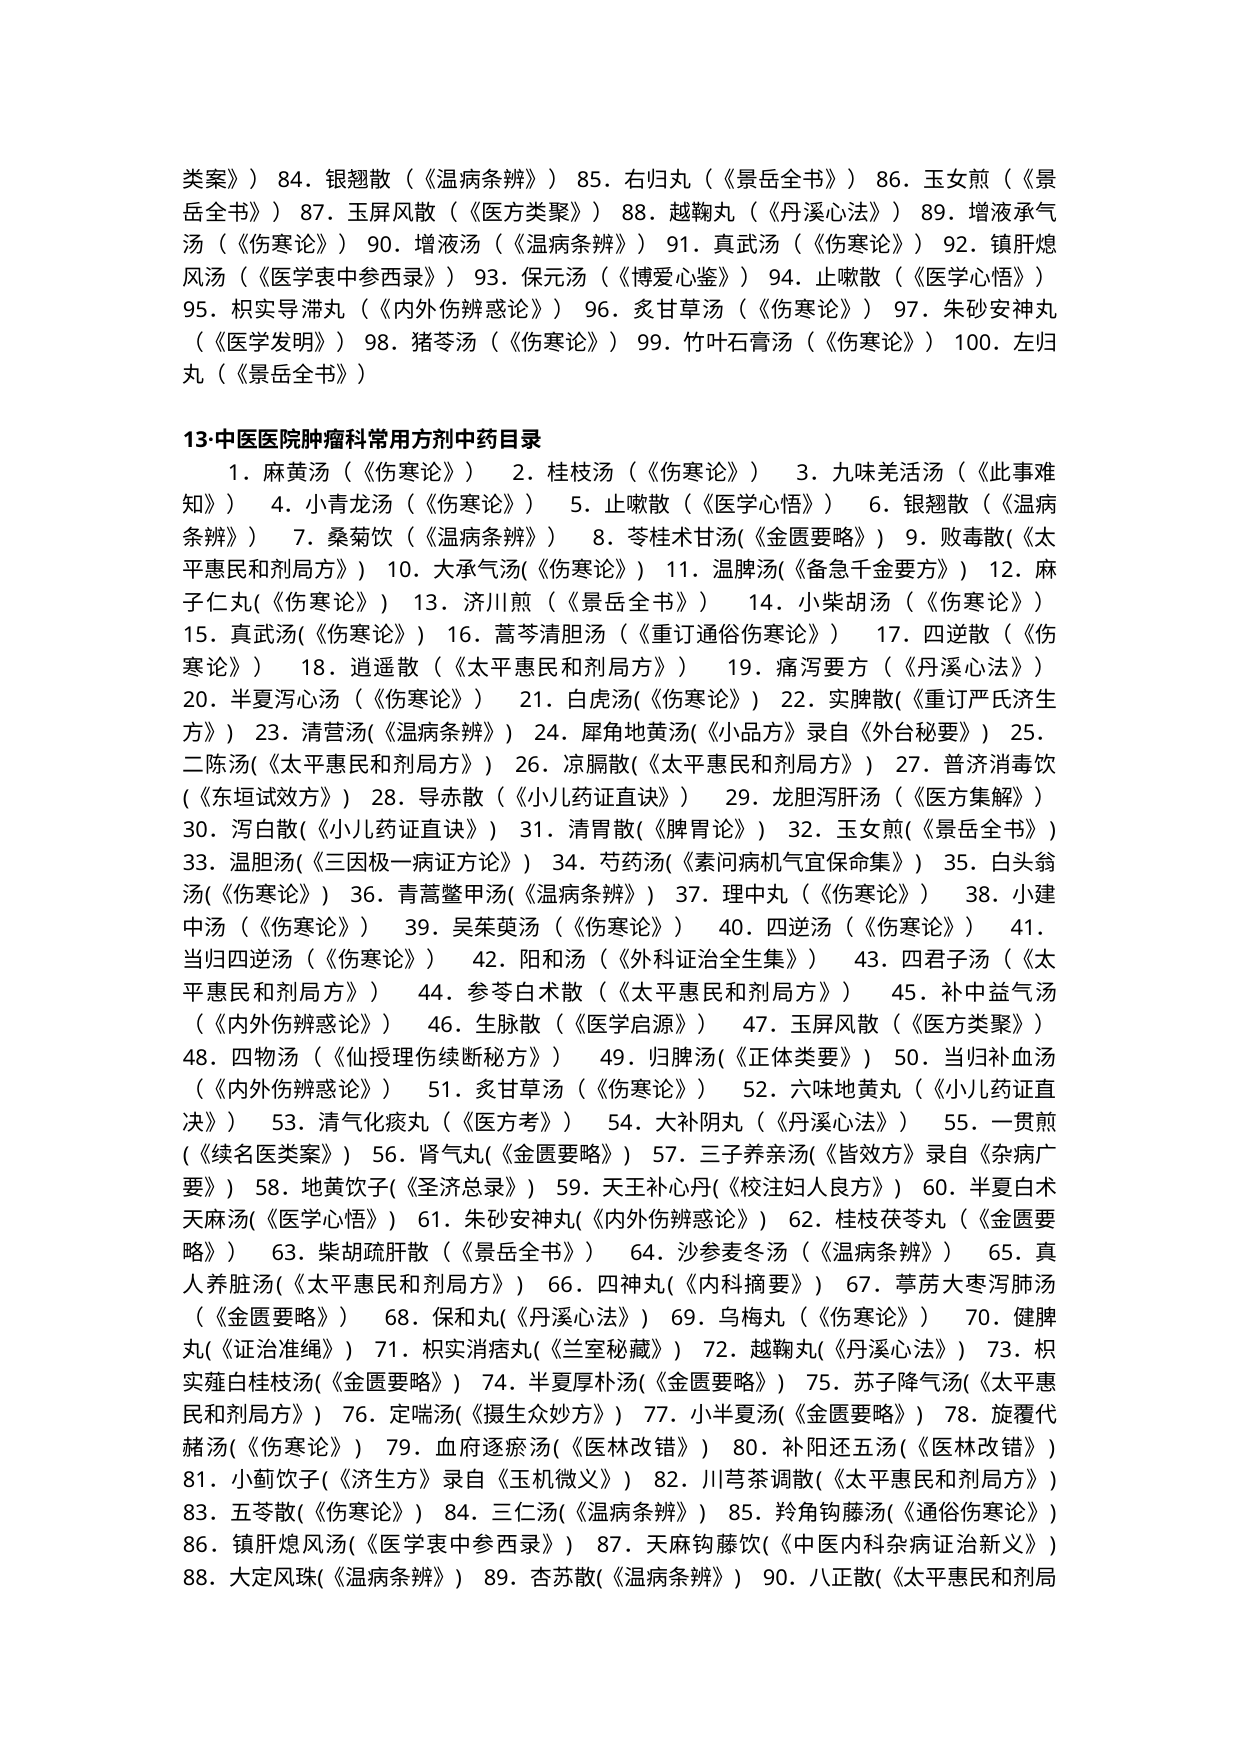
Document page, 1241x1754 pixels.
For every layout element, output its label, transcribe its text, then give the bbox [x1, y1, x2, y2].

text 13·中医医院肿瘤科常用方剂中药目录 [183, 422, 1058, 454]
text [183, 162, 1058, 389]
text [183, 454, 1058, 1592]
